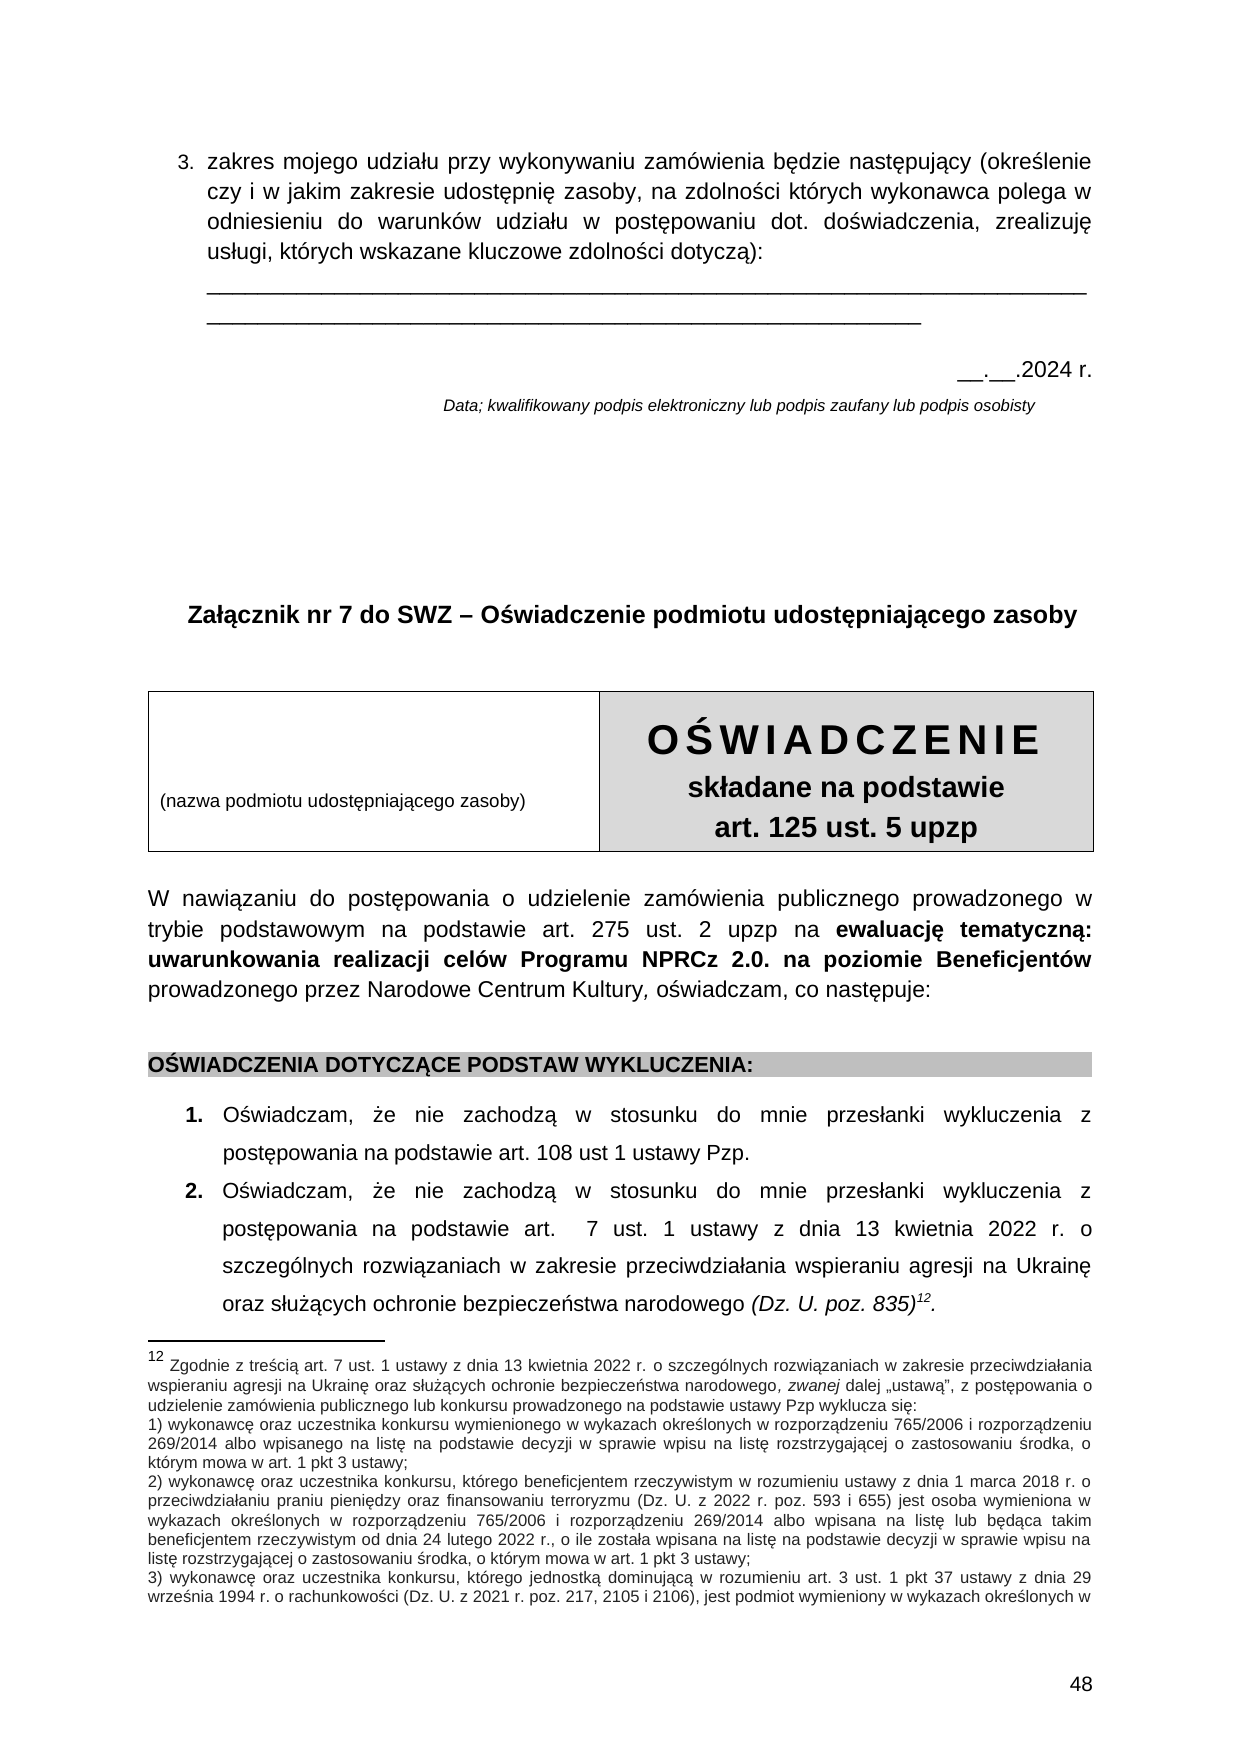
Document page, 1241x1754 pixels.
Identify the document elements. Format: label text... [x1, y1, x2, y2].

list _____________________________________________________________________________________________________________________________ [207, 268, 1092, 325]
list Oświadczam, że nie zachodzą w stosunku do mnie przesłanki wykluczenia z postępowania na podstawie art. 7 ust. 1 ustawy z dnia 13 kwietnia 2022 r. o szczególnych rozwiązaniach w zakresie przeciwdziałania wspieraniu agresji na Ukrainę oraz służących ochronie bezpieczeństwa narodowego (Dz. U. poz. 835). [185, 1178, 1092, 1316]
text Data; kwalifikowany podpis elektroniczny lub podpis zaufany lub podpis osobisty [148, 396, 1092, 415]
table_header (nazwa podmiotu udostępniającego zasoby) [149, 692, 599, 851]
list Oświadczam, że nie zachodzą w stosunku do mnie przesłanki wykluczenia z postępowania na podstawie art. 108 ust 1 ustawy Pzp. [185, 1102, 1092, 1165]
text __.__.2024 r. [148, 356, 1092, 383]
table_header OŚWIADCZENIE składane na podstawie art. 125 ust. 5 upzp [600, 692, 1093, 851]
text W nawiązaniu do postępowania o udzielenie zamówienia publicznego prowadzonego w trybie podstawowym na podstawie art. 275 ust. 2 upzp na ewaluację tematyczną: uwarunkowania realizacji celów Programu NPRCz 2.0. na poziomie Beneficjentów prowadzonego przez Narodowe Centrum Kultury, oświadczam, co następuje: [148, 885, 1092, 1002]
list zakres mojego udziału przy wykonywaniu zamówienia będzie następujący (określenie czy i w jakim zakresie udostępnię zasoby, na zdolności których wykonawca polega w odniesieniu do warunków udziału w postępowaniu dot. doświadczenia, zrealizuję usługi, których wskazane kluczowe zdolności dotyczą): [177, 148, 1092, 265]
text Załącznik nr 7 do SWZ – Oświadczenie podmiotu udostępniającego zasoby [148, 600, 1078, 629]
text OŚWIADCZENIA DOTYCZĄCE PODSTAW WYKLUCZENIA: [148, 1052, 1092, 1077]
